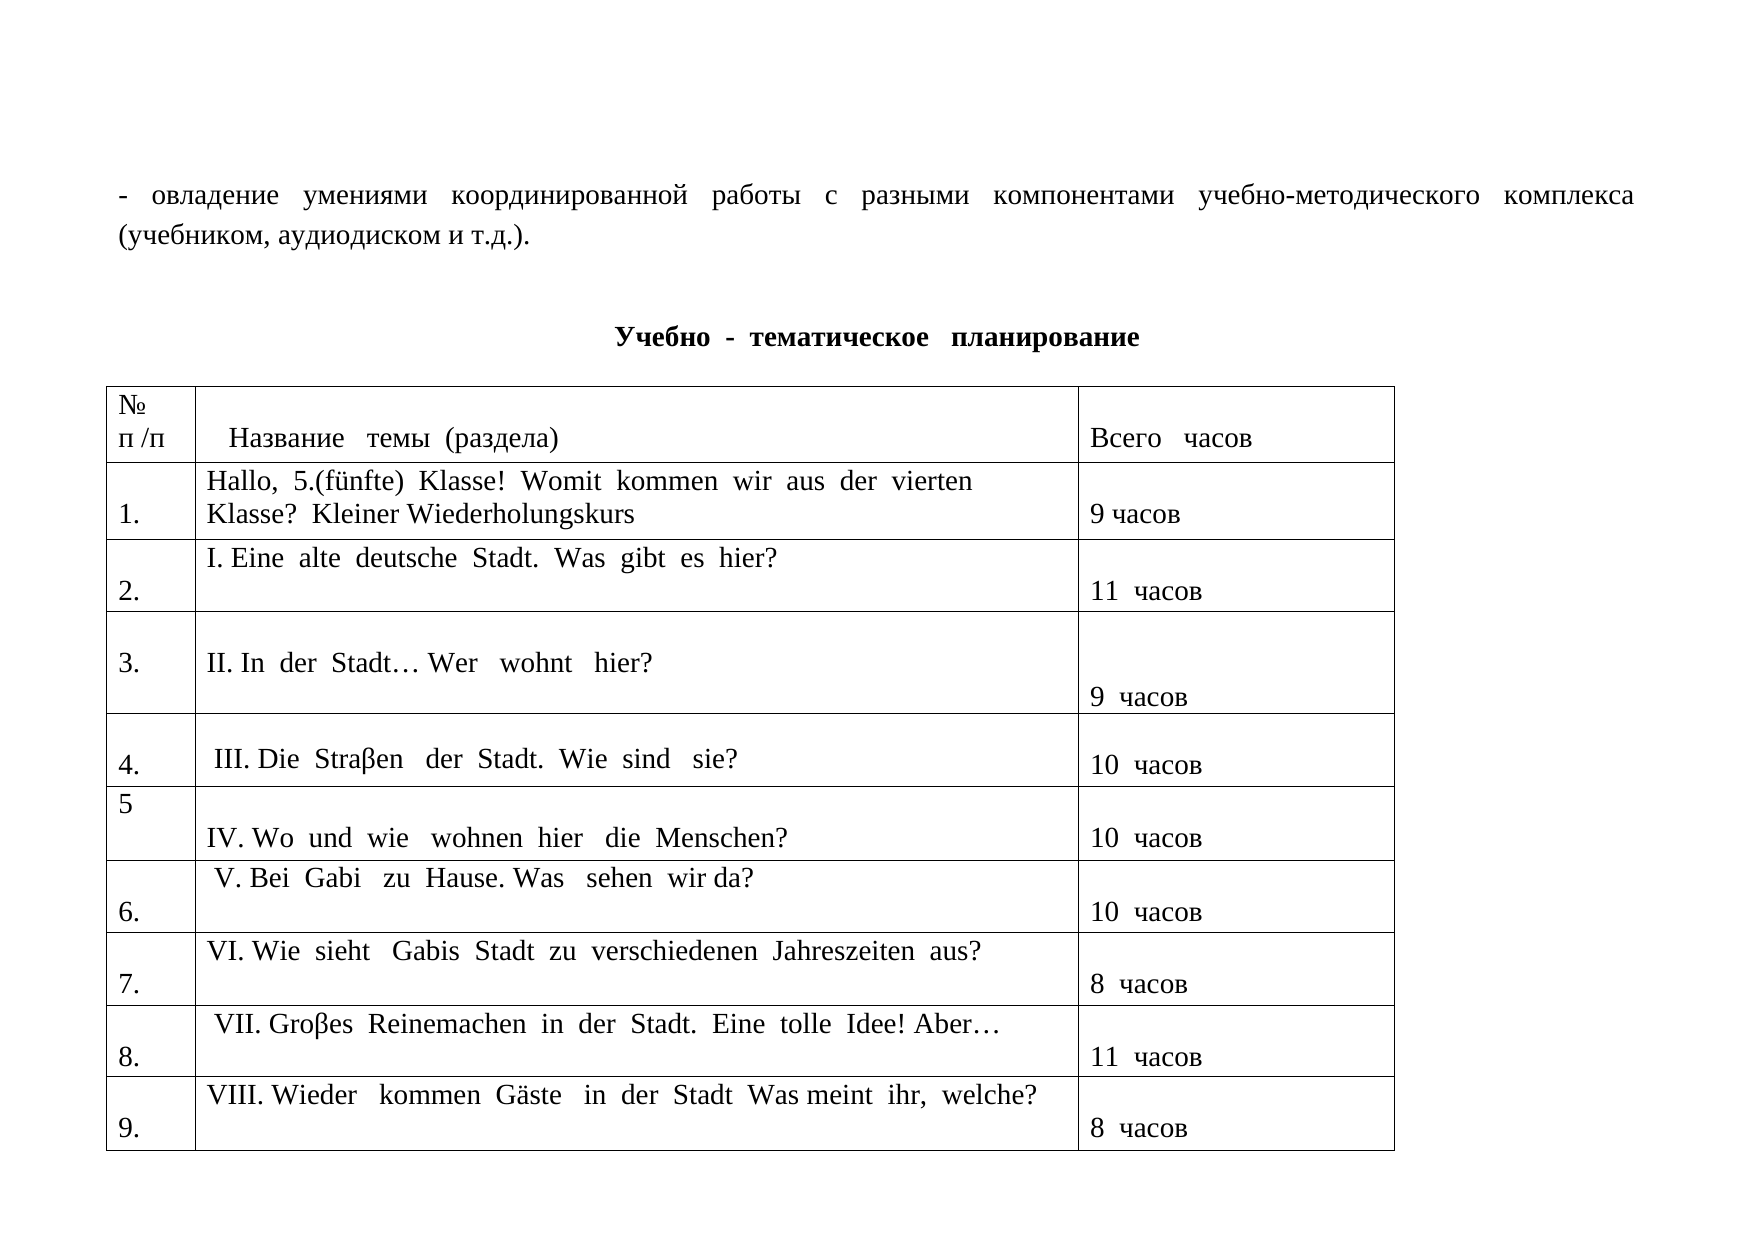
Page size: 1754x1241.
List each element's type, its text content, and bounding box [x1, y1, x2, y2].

table_cell 5 [107, 787, 195, 859]
table_cell II. In der Stadt… Wer wohnt hier? [196, 612, 1078, 713]
table_cell 9 часов [1079, 612, 1394, 713]
text Учебно - тематическое планирование [118, 319, 1636, 352]
table_cell 8. [107, 1006, 195, 1076]
table_cell 6. [107, 861, 195, 932]
table_cell 11 часов [1079, 540, 1394, 611]
table_cell 10 часов [1079, 714, 1394, 786]
table_header Название темы (раздела) [196, 387, 1078, 462]
table_cell 10 часов [1079, 787, 1394, 859]
table_cell 2. [107, 540, 195, 611]
table_cell 1. [107, 463, 195, 539]
table_cell III. Die Straβen der Stadt. Wie sind sie? [196, 714, 1078, 786]
table_cell V. Bei Gabi zu Hause. Was sehen wir da? [196, 861, 1078, 932]
table_cell Hallo, 5.(fünfte) Klasse! Womit kommen wir aus der vierten Klasse? Kleiner Wiederholungskurs [196, 463, 1078, 539]
table_cell 9. [107, 1077, 195, 1150]
text - овладение умениями координированной работы с разными компонентами учебно-методического комплекса (учебником, аудиодиском и т.д.). [118, 177, 1636, 251]
table_cell 10 часов [1079, 861, 1394, 932]
table_cell 9 часов [1079, 463, 1394, 539]
table_cell 8 часов [1079, 1077, 1394, 1150]
table_cell 4. [107, 714, 195, 786]
table_cell VII. Groβes Reinemachen in der Stadt. Eine tolle Idee! Aber… [196, 1006, 1078, 1076]
table_cell VIII. Wieder kommen Gäste in der Stadt Was meint ihr, welche? [196, 1077, 1078, 1150]
table_cell I. Eine alte deutsche Stadt. Was gibt es hier? [196, 540, 1078, 611]
table_cell 3. [107, 612, 195, 713]
table_cell 8 часов [1079, 933, 1394, 1005]
table_cell IV. Wo und wie wohnen hier die Menschen? [196, 787, 1078, 859]
table_header № п /п [107, 387, 195, 462]
table_cell 11 часов [1079, 1006, 1394, 1076]
table_header Всего часов [1079, 387, 1394, 462]
table_cell 7. [107, 933, 195, 1005]
table_cell VI. Wie sieht Gabis Stadt zu verschiedenen Jahreszeiten aus? [196, 933, 1078, 1005]
